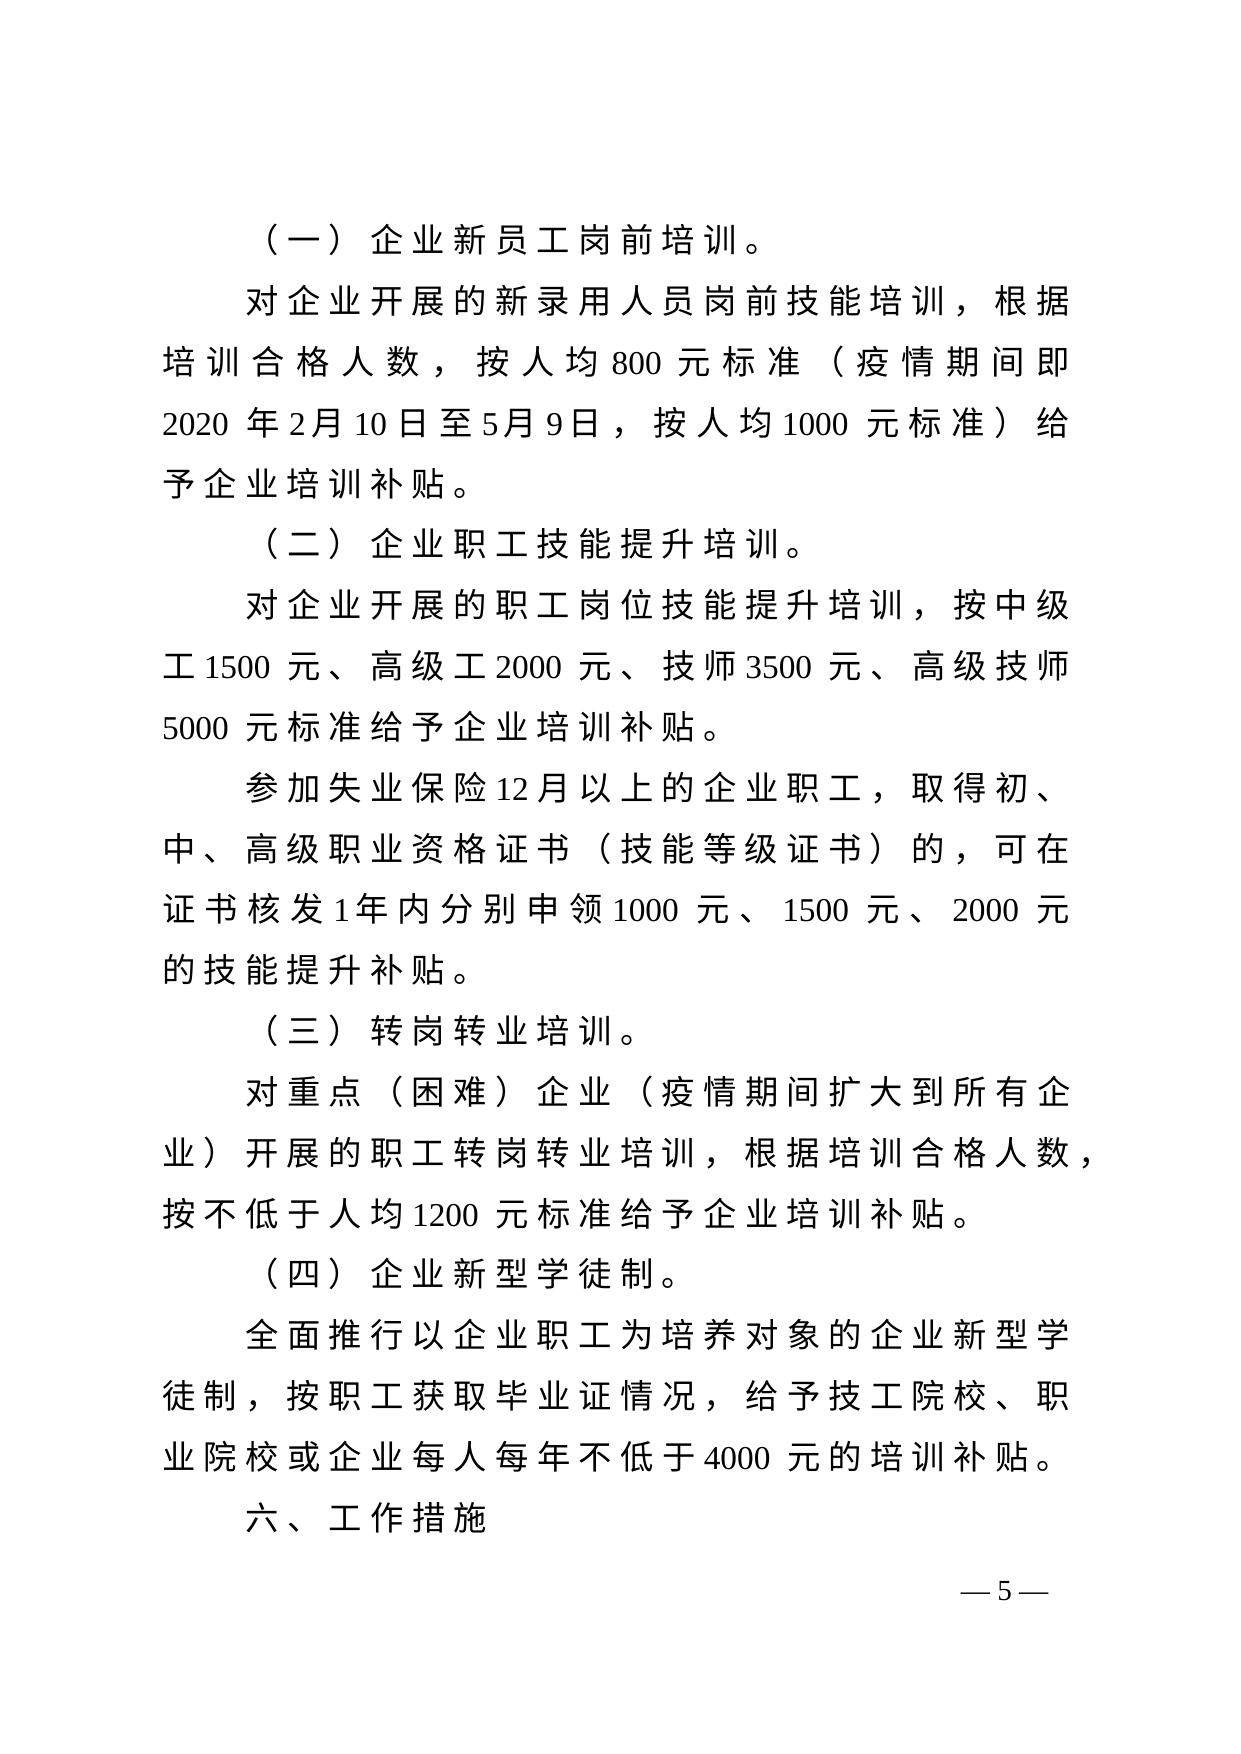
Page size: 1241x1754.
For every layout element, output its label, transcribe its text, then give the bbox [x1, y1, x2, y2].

text 对企业开展的职工岗位技能提升培训，按中级工1500元、高级工2000元、技师3500元、高级技师5000元标准给予企业培训补贴。 [162, 573, 1078, 755]
text 全面推行以企业职工为培养对象的企业新型学徒制，按职工获取毕业证情况，给予技工院校、职业院校或企业每人每年不低于4000元的培训补贴。 [162, 1303, 1078, 1485]
text 六、工作措施 [162, 1485, 1078, 1546]
text （一）企业新员工岗前培训。 [162, 208, 1078, 269]
text （二）企业职工技能提升培训。 [162, 512, 1078, 573]
text 对重点（困难）企业（疫情期间扩大到所有企业）开展的职工转岗转业培训，根据培训合格人数，按不低于人均1200元标准给予企业培训补贴。 [162, 1059, 1078, 1242]
text 对企业开展的新录用人员岗前技能培训，根据培训合格人数，按人均800元标准（疫情期间即2020年2月10日至5月9日，按人均1000元标准）给予企业培训补贴。 [162, 269, 1078, 512]
text （三）转岗转业培训。 [162, 999, 1078, 1059]
text 参加失业保险12月以上的企业职工，取得初、中、高级职业资格证书（技能等级证书）的，可在证书核发1年内分别申领1000元、1500元、2000元的技能提升补贴。 [162, 755, 1078, 999]
text （四）企业新型学徒制。 [162, 1242, 1078, 1303]
